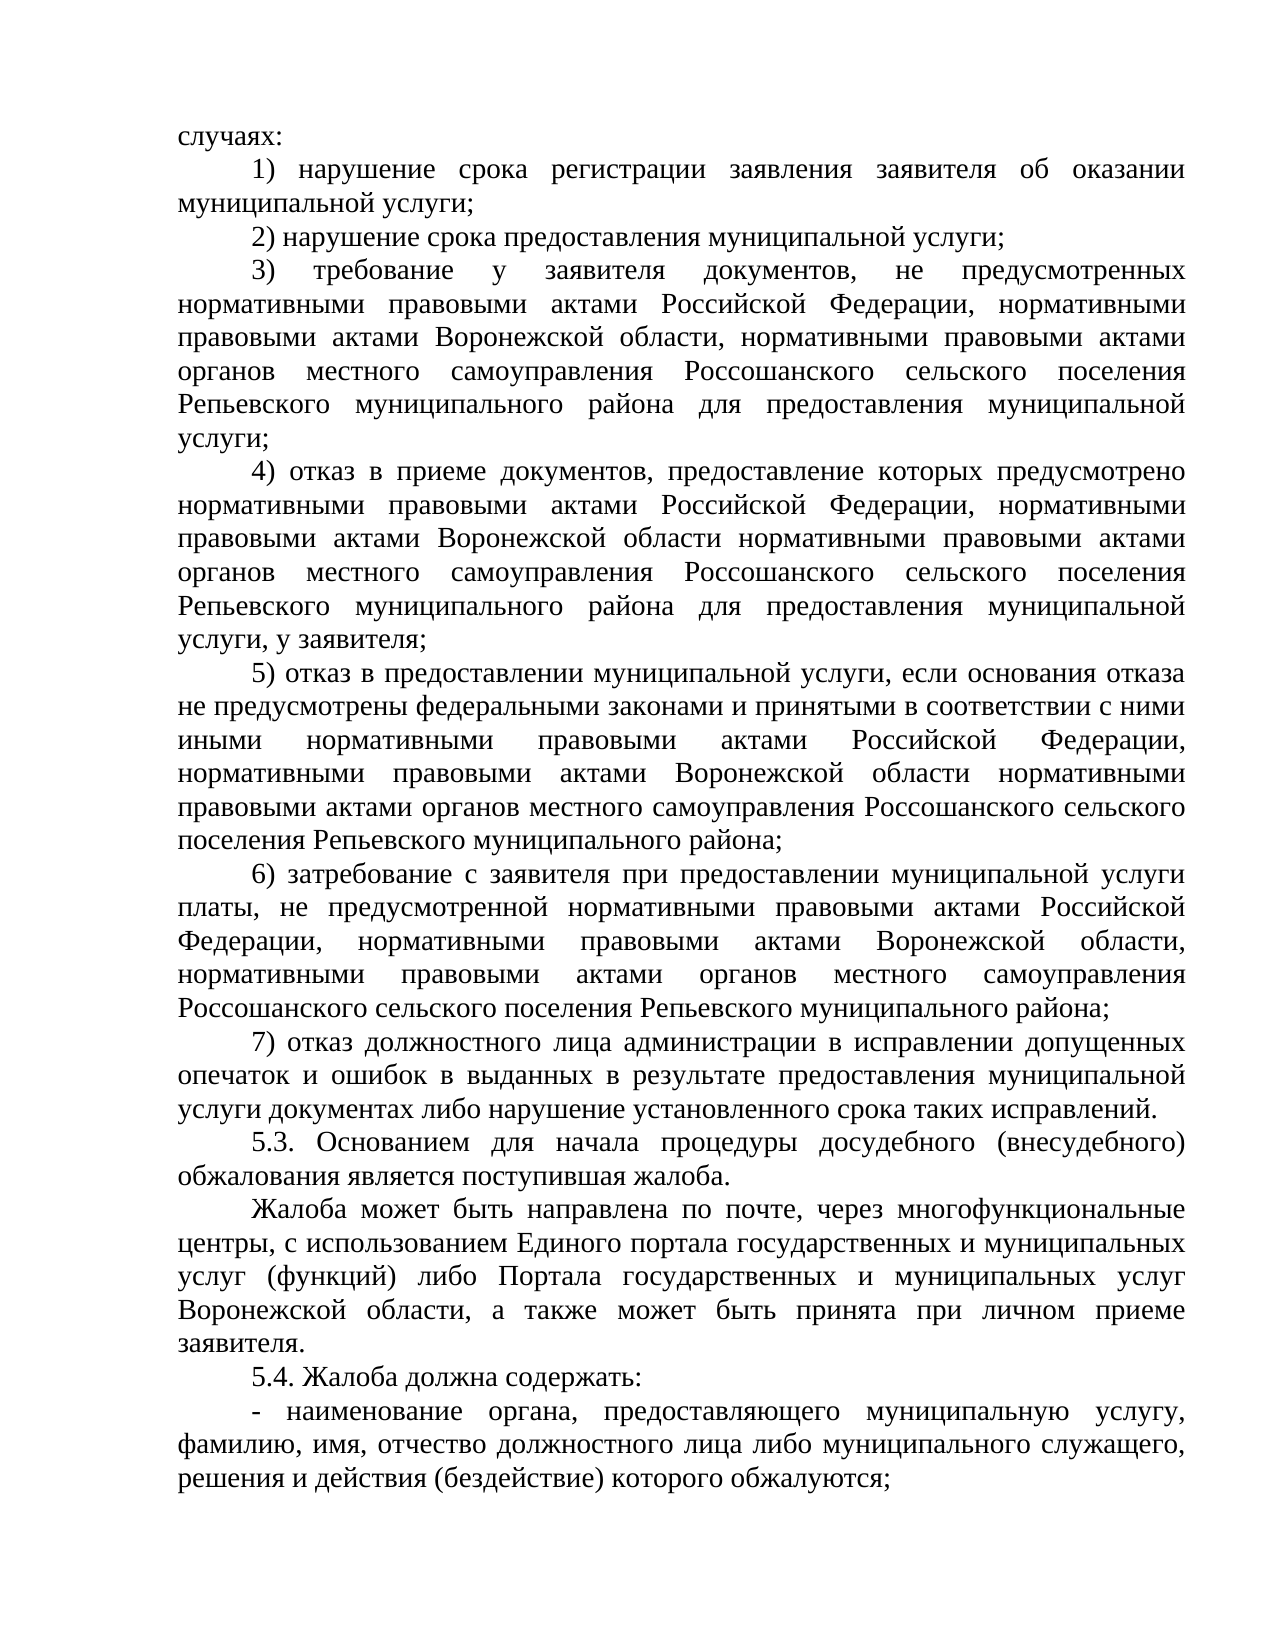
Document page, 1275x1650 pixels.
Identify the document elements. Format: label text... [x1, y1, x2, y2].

text 1) нарушение срока регистрации заявления заявителя об оказании муниципальной услуги; [177, 152, 1186, 219]
text 4) отказ в приеме документов, предоставление которых предусмотрено нормативными правовыми актами Российской Федерации, нормативными правовыми актами Воронежской области нормативными правовыми актами органов местного самоуправления Россошанского сельского поселения Репьевского муниципального района для предоставления муниципальной услуги, у заявителя; [177, 453, 1186, 655]
text 5.3. Основанием для начала процедуры досудебного (внесудебного) обжалования является поступившая жалоба. [177, 1124, 1186, 1191]
text 7) отказ должностного лица администрации в исправлении допущенных опечаток и ошибок в выданных в результате предоставления муниципальной услуги документах либо нарушение установленного срока таких исправлений. [177, 1024, 1186, 1124]
text 2) нарушение срока предоставления муниципальной услуги; [177, 219, 1186, 252]
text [177, 118, 1186, 152]
text 5) отказ в предоставлении муниципальной услуги, если основания отказа не предусмотрены федеральными законами и принятыми в соответствии с ними иными нормативными правовыми актами Российской Федерации, нормативными правовыми актами Воронежской области нормативными правовыми актами органов местного самоуправления Россошанского сельского поселения Репьевского муниципального района; [177, 655, 1186, 856]
text 6) затребование с заявителя при предоставлении муниципальной услуги платы, не предусмотренной нормативными правовыми актами Российской Федерации, нормативными правовыми актами Воронежской области, нормативными правовыми актами органов местного самоуправления Россошанского сельского поселения Репьевского муниципального района; [177, 856, 1186, 1024]
text - наименование органа, предоставляющего муниципальную услугу, фамилию, имя, отчество должностного лица либо муниципального служащего, решения и действия (бездействие) которого обжалуются; [177, 1393, 1186, 1493]
text Жалоба может быть направлена по почте, через многофункциональные центры, с использованием Единого портала государственных и муниципальных услуг (функций) либо Портала государственных и муниципальных услуг Воронежской области, а также может быть принята при личном приеме заявителя. [177, 1191, 1186, 1359]
text 3) требование у заявителя документов, не предусмотренных нормативными правовыми актами Российской Федерации, нормативными правовыми актами Воронежской области, нормативными правовыми актами органов местного самоуправления Россошанского сельского поселения Репьевского муниципального района для предоставления муниципальной услуги; [177, 252, 1186, 453]
text 5.4. Жалоба должна содержать: [177, 1359, 1186, 1393]
